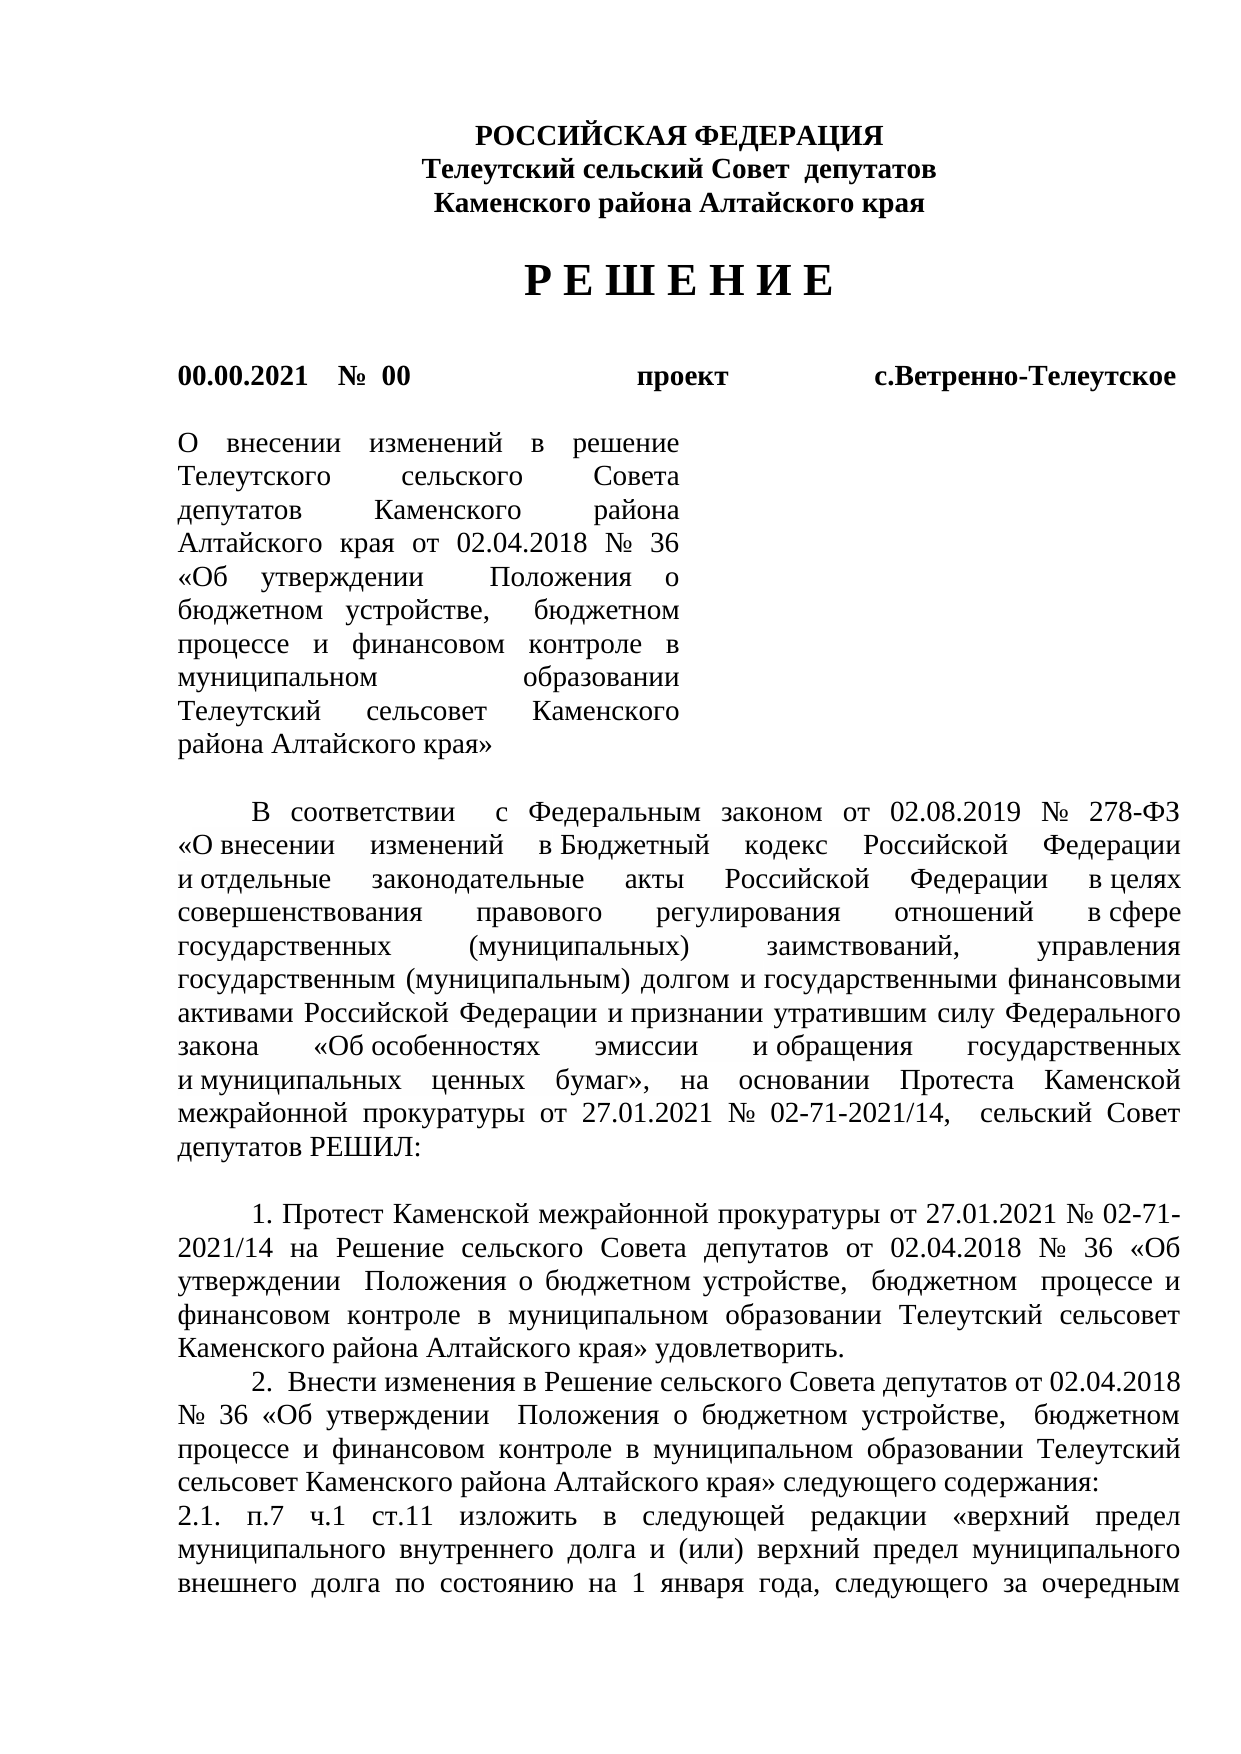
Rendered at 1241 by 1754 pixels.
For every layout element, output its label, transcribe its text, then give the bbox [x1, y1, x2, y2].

text Каменского района Алтайского края [177, 185, 1181, 219]
text Р Е Ш Е Н И Е [177, 252, 1181, 305]
text 1. Протест Каменской межрайонной прокуратуры от 27.01.2021 № 02-71-2021/14 на Решение сельского Совета депутатов от 02.04.2018 № 36 «Об утверждении Положения о бюджетном устройстве, бюджетном процессе и финансовом контроле в муниципальном образовании Телеутский сельсовет Каменского района Алтайского края» удовлетворить. [177, 1196, 1181, 1364]
text РОССИЙСКАЯ ФЕДЕРАЦИЯ [177, 118, 1181, 152]
text 2. Внести изменения в Решение сельского Совета депутатов от 02.04.2018 № 36 «Об утверждении Положения о бюджетном устройстве, бюджетном процессе и финансовом контроле в муниципальном образовании Телеутский сельсовет Каменского района Алтайского края» следующего содержания: [177, 1364, 1181, 1498]
text 00.00.2021 № 00 проект с.Ветренно-Телеутское [177, 358, 1181, 391]
text Телеутский сельский Совет депутатов [177, 152, 1181, 185]
text В соответствии с Федеральным законом от 02.08.2019 № 278-ФЗ «О внесении изменений в Бюджетный кодекс Российской Федерации и отдельные законодательные акты Российской Федерации в целях совершенствования правового регулирования отношений в сфере государственных (муниципальных) заимствований, управления государственным (муниципальным) долгом и государственными финансовыми активами Российской Федерации и признании утратившим силу Федерального закона «Об особенностях эмиссии и обращения государственных и муниципальных ценных бумаг», на основании Протеста Каменской межрайонной прокуратуры от 27.01.2021 № 02-71-2021/14, сельский Совет депутатов РЕШИЛ: [177, 794, 1181, 861]
table_header О внесении изменений в решение Телеутского сельского Совета депутатов Каменского района Алтайского края от 02.04.2018 № 36 «Об утверждении Положения о бюджетном устройстве, бюджетном процессе и финансовом контроле в муниципальном образовании Телеутский сельсовет Каменского района Алтайского края» [166, 425, 691, 794]
text В соответствии с Федеральным законом от 02.08.2019 № 278-ФЗ «О внесении изменений в Бюджетный кодекс Российской Федерации и отдельные законодательные акты Российской Федерации в целях совершенствования правового регулирования отношений в сфере государственных (муниципальных) заимствований, управления государственным (муниципальным) долгом и государственными финансовыми активами Российской Федерации и признании утратившим силу Федерального закона «Об особенностях эмиссии и обращения государственных и муниципальных ценных бумаг», на основании Протеста Каменской межрайонной прокуратуры от 27.01.2021 № 02-71-2021/14, сельский Совет депутатов РЕШИЛ: [177, 1028, 1181, 1163]
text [177, 1498, 1181, 1599]
